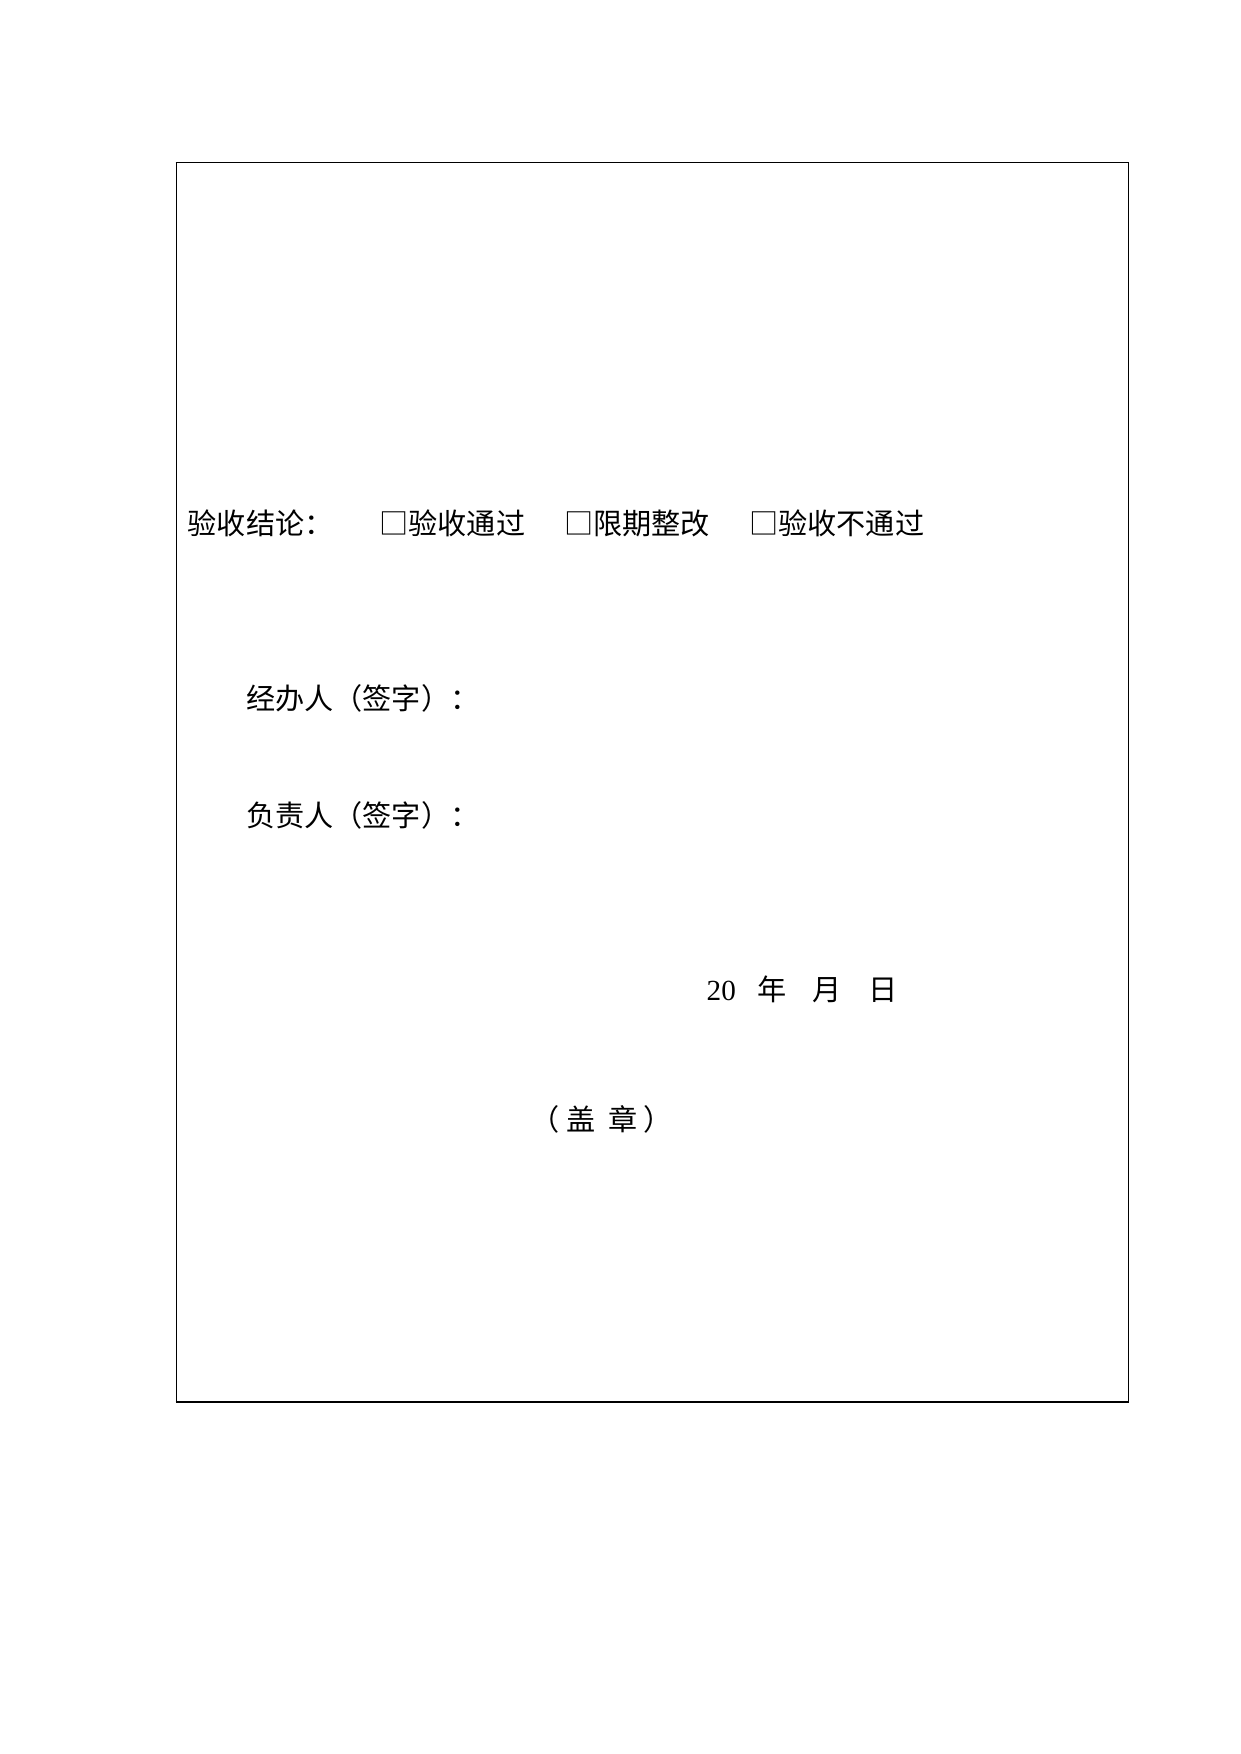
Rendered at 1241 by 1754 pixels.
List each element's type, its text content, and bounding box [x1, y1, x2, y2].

table_cell 验收结论： □验收通过 □限期整改 □验收不通过 经办人（签字）： 负责人（签字）： 20 年 月 日 （ 盖 章 ） [177, 163, 1128, 1401]
